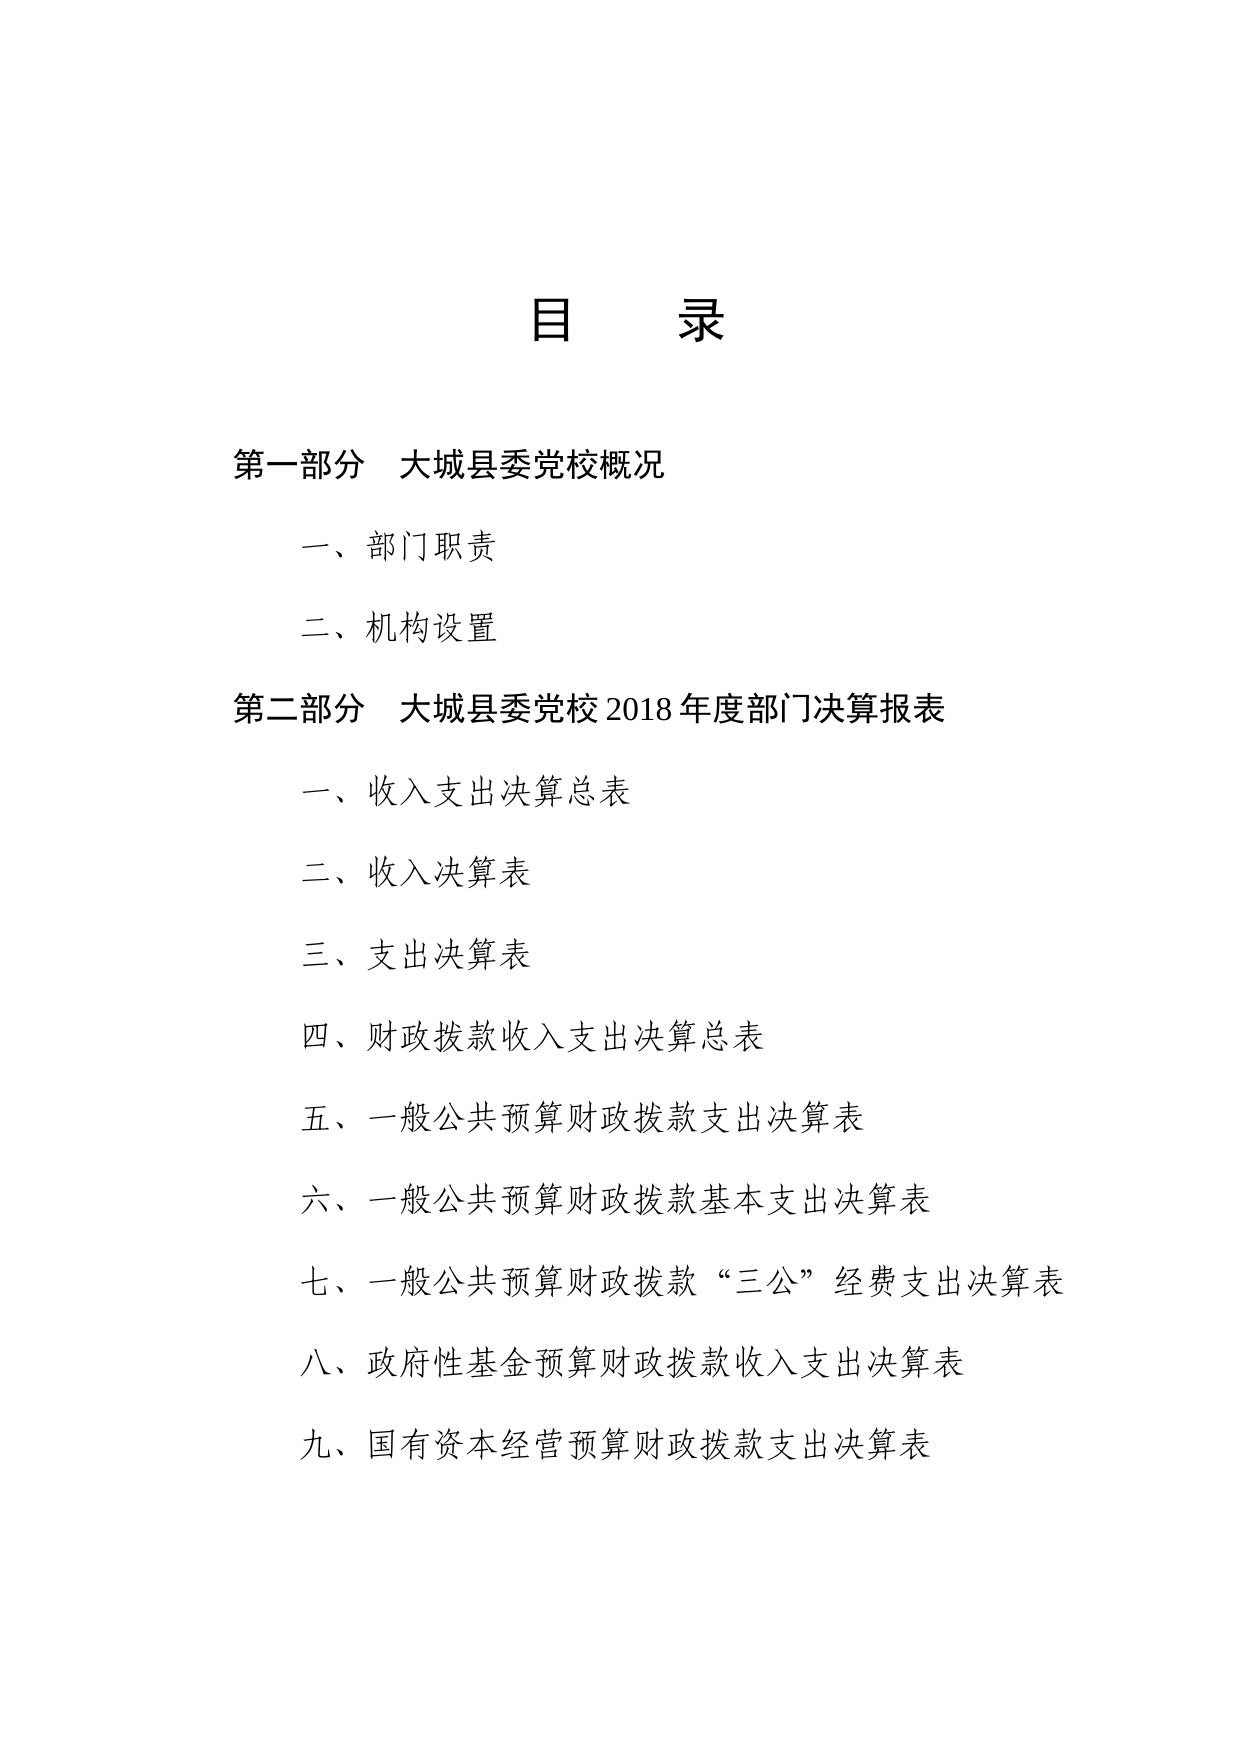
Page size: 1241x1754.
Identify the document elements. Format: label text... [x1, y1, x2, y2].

text 二、机构设置 [165, 593, 1087, 658]
text 五、一般公共预算财政拨款支出决算表 [232, 1083, 1087, 1148]
text 八、政府性基金预算财政拨款收入支出决算表 [232, 1328, 1087, 1393]
text 第二部分 大城县委党校2018年度部门决算报表 [165, 674, 1087, 739]
text 目 录 [165, 283, 1087, 348]
text 一、部门职责 [165, 511, 1087, 576]
text 第一部分 大城县委党校概况 [165, 429, 1087, 494]
text 一、收入支出决算总表 [232, 756, 1087, 821]
text 二、收入决算表 [232, 838, 1087, 903]
text 四、财政拨款收入支出决算总表 [232, 1001, 1087, 1066]
text 六、一般公共预算财政拨款基本支出决算表 [232, 1164, 1087, 1229]
text 七、一般公共预算财政拨款“三公”经费支出决算表 [232, 1246, 1087, 1311]
text 九、国有资本经营预算财政拨款支出决算表 [232, 1409, 1087, 1474]
text 三、支出决算表 [232, 919, 1087, 984]
